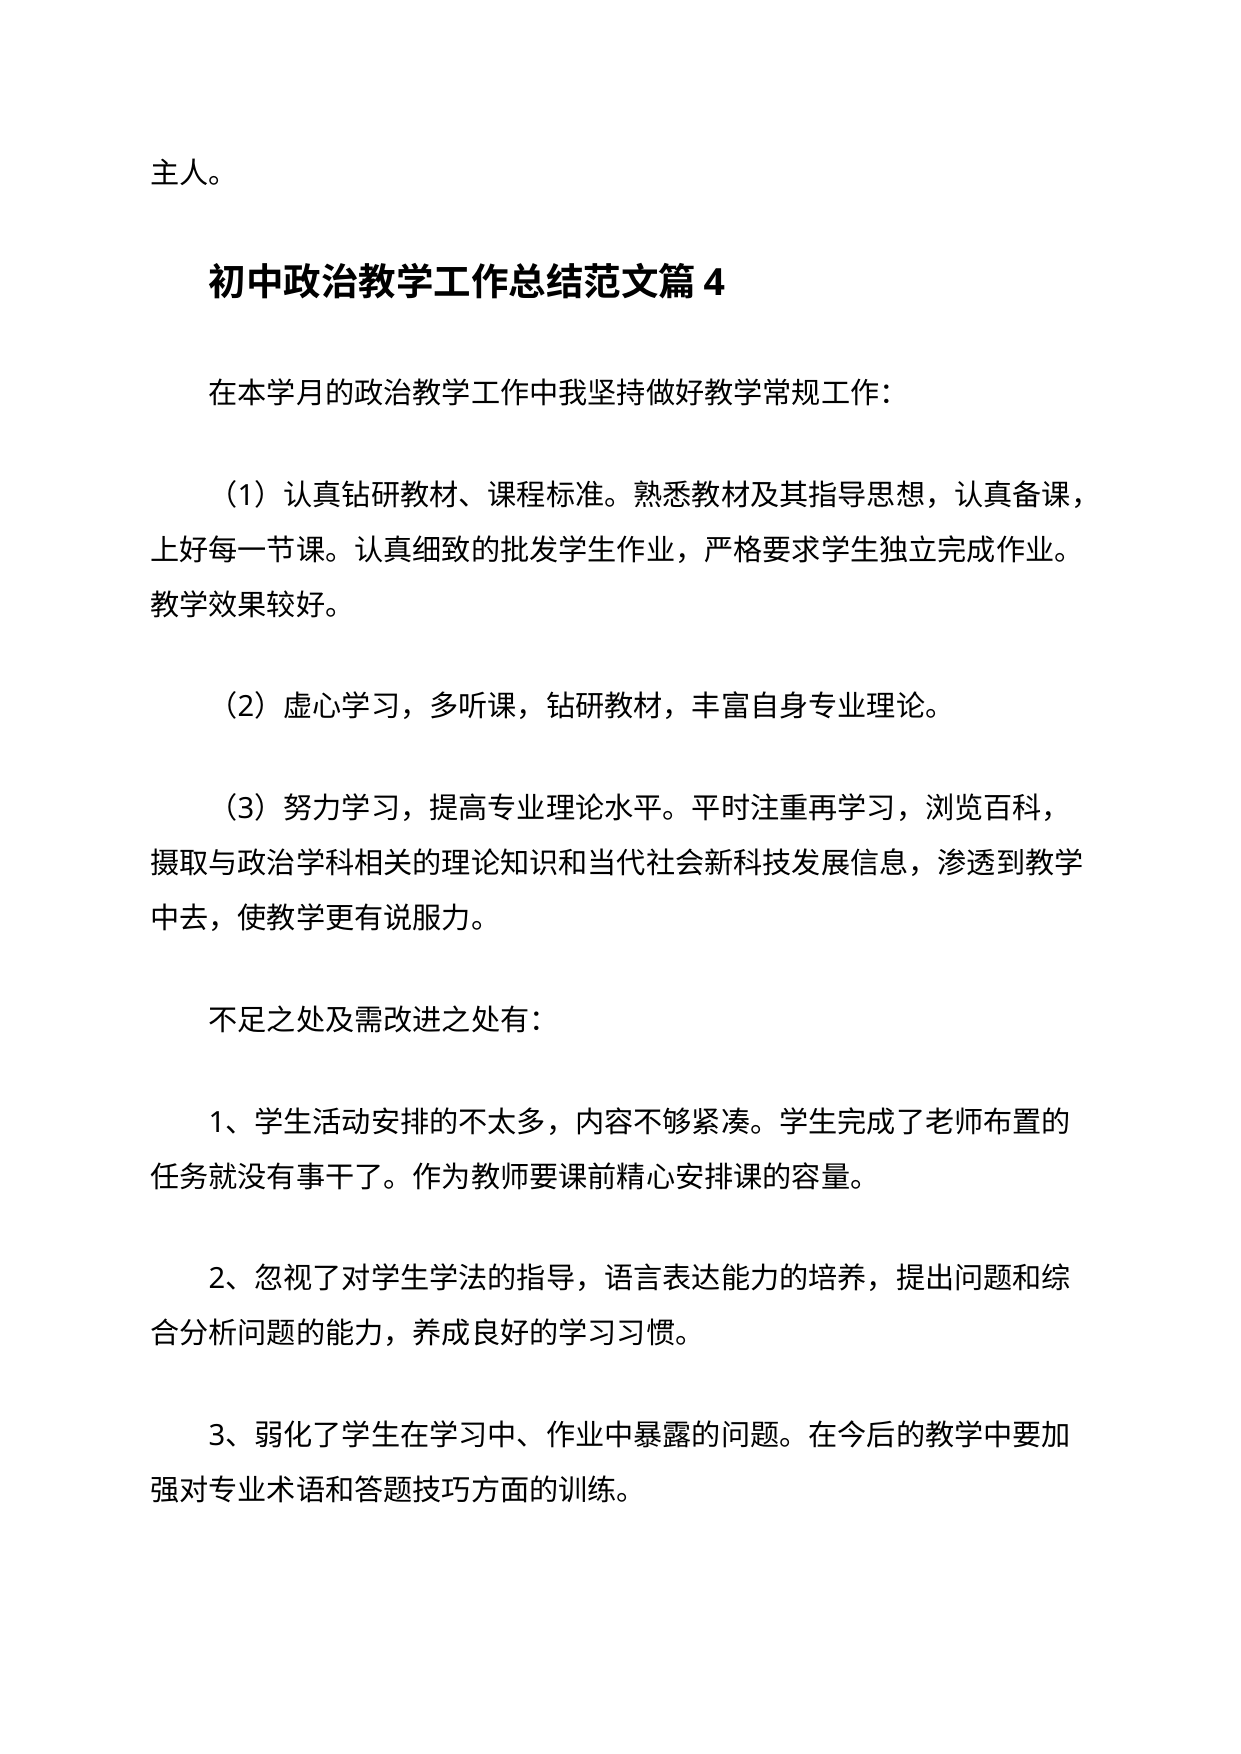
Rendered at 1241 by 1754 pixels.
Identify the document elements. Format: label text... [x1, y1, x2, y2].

text 初中政治教学工作总结范文篇4 [150, 252, 1090, 306]
text 3、弱化了学生在学习中、作业中暴露的问题。在今后的教学中要加强对专业术语和答题技巧方面的训练。 [150, 1412, 1090, 1509]
text 2、忽视了对学生学法的指导，语言表达能力的培养，提出问题和综合分析问题的能力，养成良好的学习习惯。 [150, 1255, 1090, 1352]
text 1、学生活动安排的不太多，内容不够紧凑。学生完成了老师布置的任务就没有事干了。作为教师要课前精心安排课的容量。 [150, 1098, 1090, 1196]
text （1）认真钻研教材、课程标准。熟悉教材及其指导思想，认真备课，上好每一节课。认真细致的批发学生作业，严格要求学生独立完成作业。教学效果较好。 [150, 471, 1090, 623]
text （2）虚心学习，多听课，钻研教材，丰富自身专业理论。 [150, 683, 1090, 725]
text （3）努力学习，提高专业理论水平。平时注重再学习，浏览百科，摄取与政治学科相关的理论知识和当代社会新科技发展信息，渗透到教学中去，使教学更有说服力。 [150, 785, 1090, 937]
text 不足之处及需改进之处有： [150, 996, 1090, 1039]
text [150, 150, 1090, 192]
text 在本学月的政治教学工作中我坚持做好教学常规工作： [150, 369, 1090, 412]
